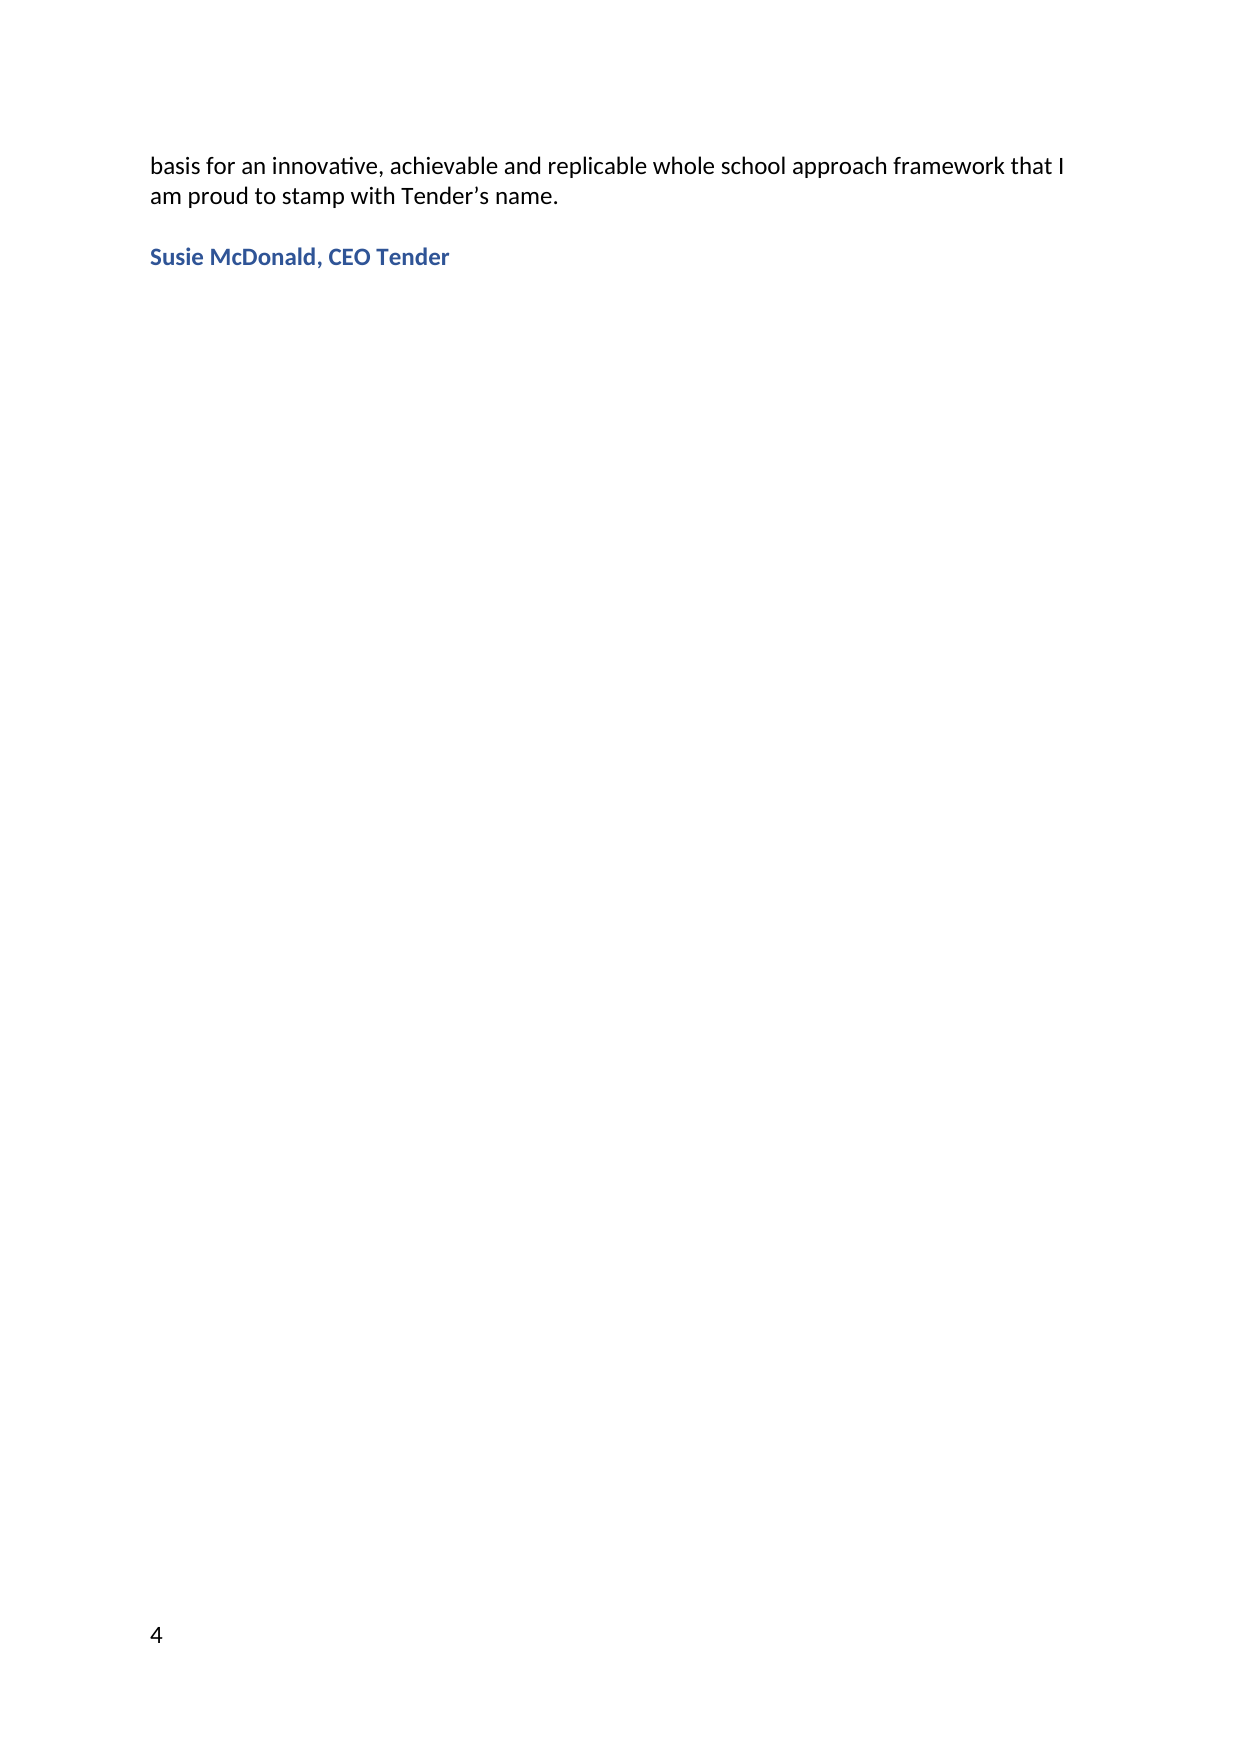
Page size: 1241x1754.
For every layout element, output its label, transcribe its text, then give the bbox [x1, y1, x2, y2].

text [150, 150, 1090, 211]
text Susie McDonald, CEO Tender [150, 242, 1090, 272]
